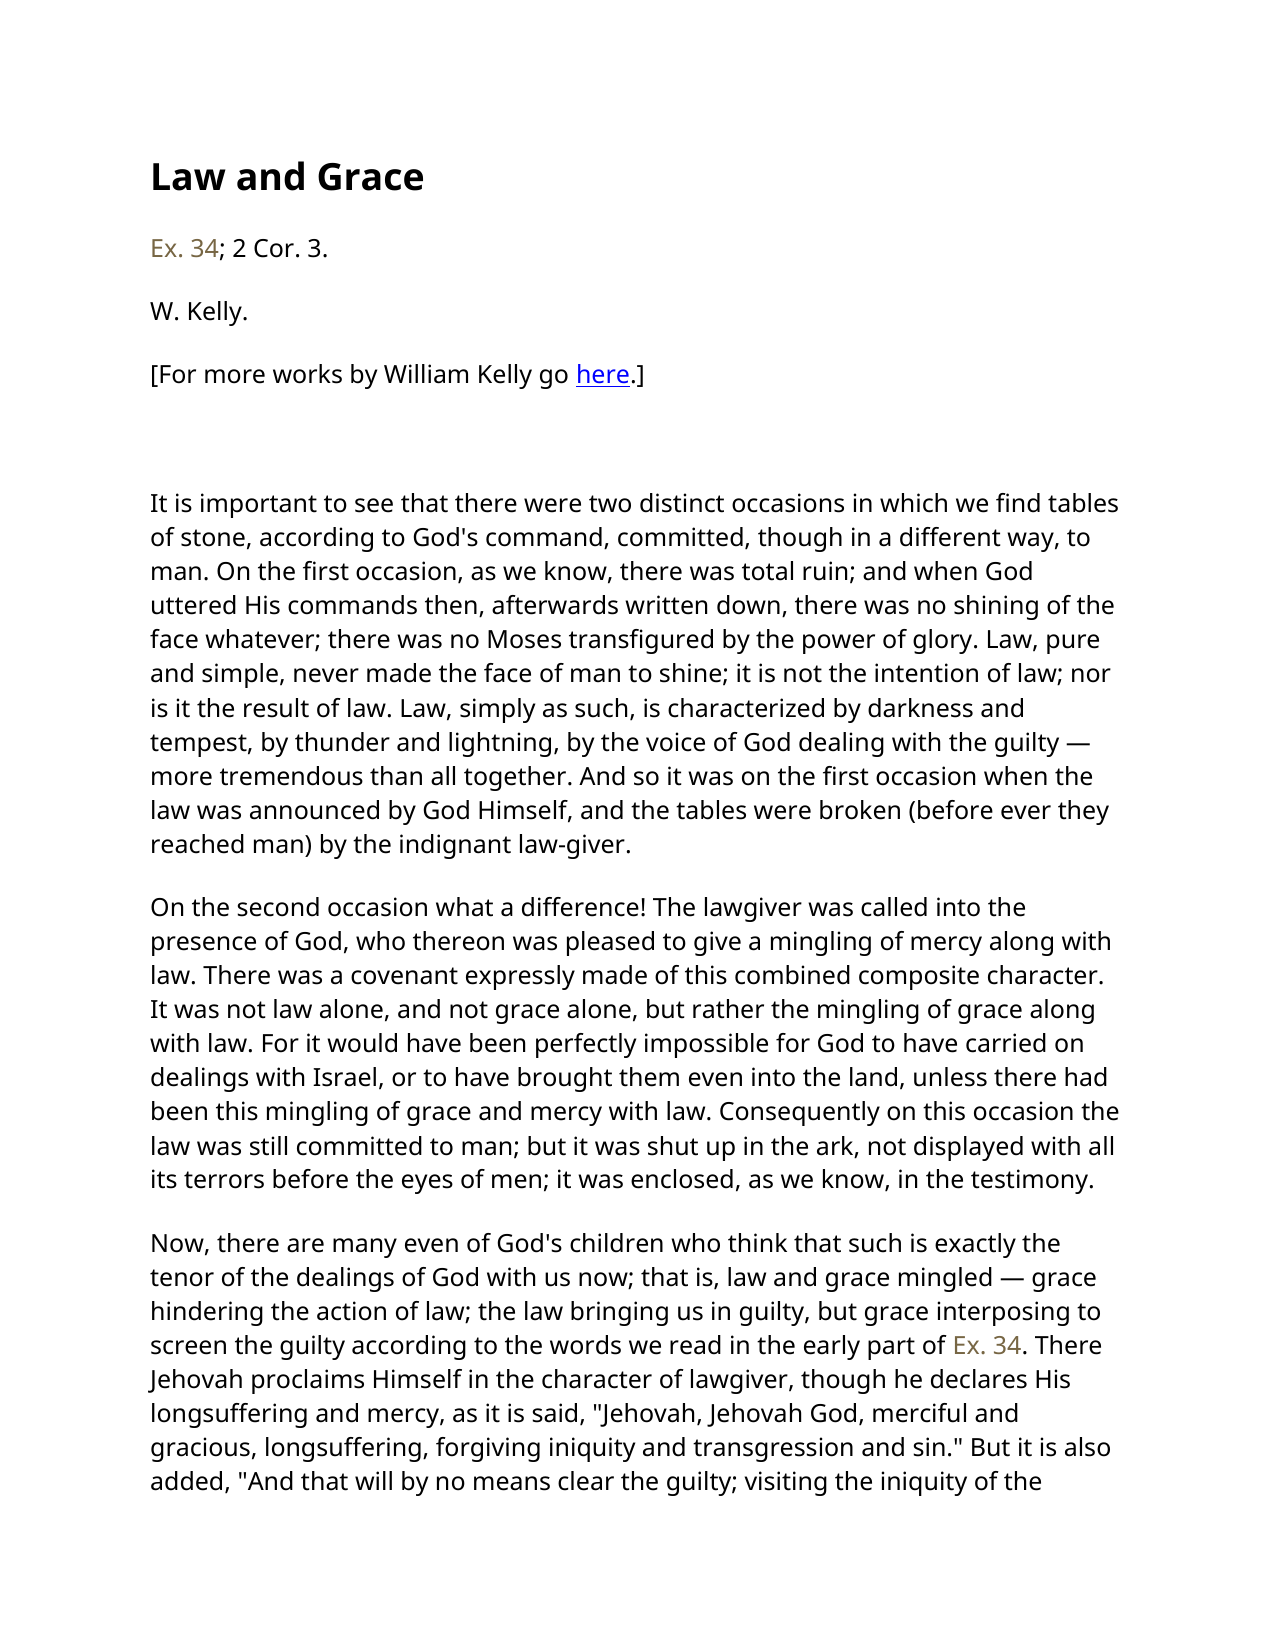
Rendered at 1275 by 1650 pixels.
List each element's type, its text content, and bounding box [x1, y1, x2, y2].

text It is important to see that there were two distinct occasions in which we find tables of stone, according to God's command, committed, though in a different way, to man. On the first occasion, as we know, there was total ruin; and when God uttered His commands then, afterwards written down, there was no shining of the face whatever; there was no Moses transfigured by the power of glory. Law, pure and simple, never made the face of man to shine; it is not the intention of law; nor is it the result of law. Law, simply as such, is characterized by darkness and tempest, by thunder and lightning, by the voice of God dealing with the guilty — more tremendous than all together. And so it was on the first occasion when the law was announced by God Himself, and the tables were broken (before ever they reached man) by the indignant law-giver. [150, 486, 1125, 861]
text Ex. 34; 2 Cor. 3. [150, 230, 1125, 264]
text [150, 1225, 1125, 1498]
text W. Kelly. [150, 293, 1125, 327]
text On the second occasion what a difference! The lawgiver was called into the presence of God, who thereon was pleased to give a mingling of mercy along with law. There was a covenant expressly made of this combined composite character. It was not law alone, and not grace alone, but rather the mingling of grace along with law. For it would have been perfectly impossible for God to have carried on dealings with Israel, or to have brought them even into the land, unless there had been this mingling of grace and mercy with law. Consequently on this occasion the law was still committed to man; but it was shut up in the ark, not displayed with all its terrors before the eyes of men; it was enclosed, as we know, in the testimony. [150, 890, 1125, 1196]
text Law and Grace [150, 150, 1125, 201]
text [For more works by William Kelly go here.] [150, 357, 1125, 391]
